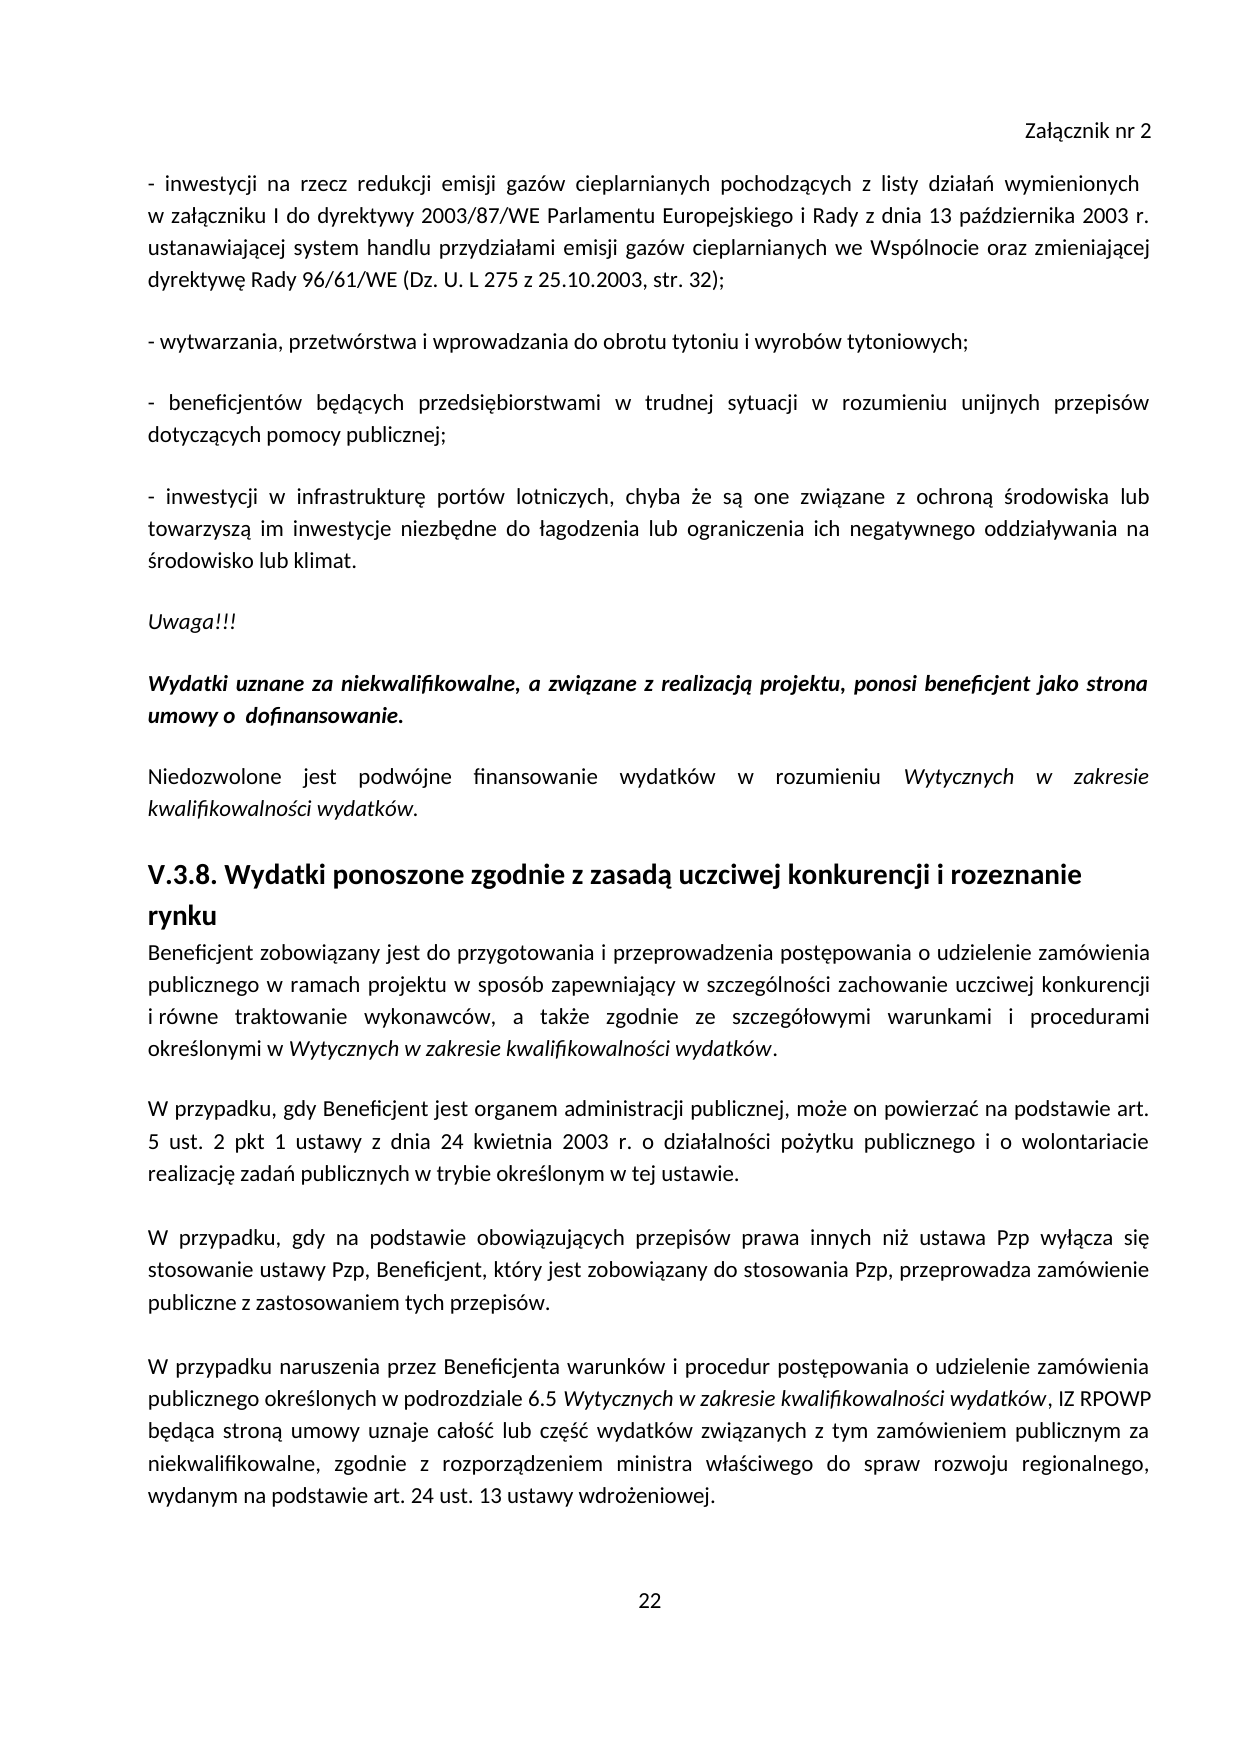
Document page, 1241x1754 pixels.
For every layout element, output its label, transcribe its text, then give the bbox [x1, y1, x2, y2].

text Niedozwolone jest podwójne finansowanie wydatków w rozumieniu Wytycznych w zakresie kwalifikowalności wydatków. [148, 762, 1152, 823]
text - inwestycji na rzecz redukcji emisji gazów cieplarnianych pochodzących z listy działań wymienionych w załączniku I do dyrektywy 2003/87/WE Parlamentu Europejskiego i Rady z dnia 13 października 2003 r. ustanawiającej system handlu przydziałami emisji gazów cieplarnianych we Wspólnocie oraz zmieniającej dyrektywę Rady 96/61/WE (Dz. U. L 275 z 25.10.2003, str. 32); [148, 169, 1152, 293]
text W przypadku, gdy Beneficjent jest organem administracji publicznej, może on powierzać na podstawie art. 5 ust. 2 pkt 1 ustawy z dnia 24 kwietnia 2003 r. o działalności pożytku publicznego i o wolontariacie realizację zadań publicznych w trybie określonym w tej ustawie. [148, 1094, 1152, 1187]
text W przypadku, gdy na podstawie obowiązujących przepisów prawa innych niż ustawa Pzp wyłącza się stosowanie ustawy Pzp, Beneficjent, który jest zobowiązany do stosowania Pzp, przeprowadza zamówienie publiczne z zastosowaniem tych przepisów. [148, 1223, 1152, 1316]
subtitle V.3.8. Wydatki ponoszone zgodnie z zasadą uczciwej konkurencji i rozeznanie rynku [148, 856, 1152, 932]
text - inwestycji w infrastrukturę portów lotniczych, chyba że są one związane z ochroną środowiska lub towarzyszą im inwestycje niezbędne do łagodzenia lub ograniczenia ich negatywnego oddziaływania na środowisko lub klimat. [148, 482, 1152, 574]
text Wydatki uznane za niekwalifikowalne, a związane z realizacją projektu, ponosi beneficjent jako strona umowy o dofinansowanie. [148, 669, 1152, 729]
text W przypadku naruszenia przez Beneficjenta warunków i procedur postępowania o udzielenie zamówienia publicznego określonych w podrozdziale 6.5 Wytycznych w zakresie kwalifikowalności wydatków, IZ RPOWP będąca stroną umowy uznaje całość lub część wydatków związanych z tym zamówieniem publicznym za niekwalifikowalne, zgodnie z rozporządzeniem ministra właściwego do spraw rozwoju regionalnego, wydanym na podstawie art. 24 ust. 13 ustawy wdrożeniowej. [148, 1352, 1152, 1509]
text Beneficjent zobowiązany jest do przygotowania i przeprowadzenia postępowania o udzielenie zamówienia publicznego w ramach projektu w sposób zapewniający w szczególności zachowanie uczciwej konkurencji i równe traktowanie wykonawców, a także zgodnie ze szczegółowymi warunkami i procedurami określonymi w Wytycznych w zakresie kwalifikowalności wydatków. [148, 938, 1152, 1062]
text - wytwarzania, przetwórstwa i wprowadzania do obrotu tytoniu i wyrobów tytoniowych; [148, 327, 1152, 355]
text Uwaga!!! [148, 607, 1152, 636]
text - beneficjentów będących przedsiębiorstwami w trudnej sytuacji w rozumieniu unijnych przepisów dotyczących pomocy publicznej; [148, 388, 1152, 448]
